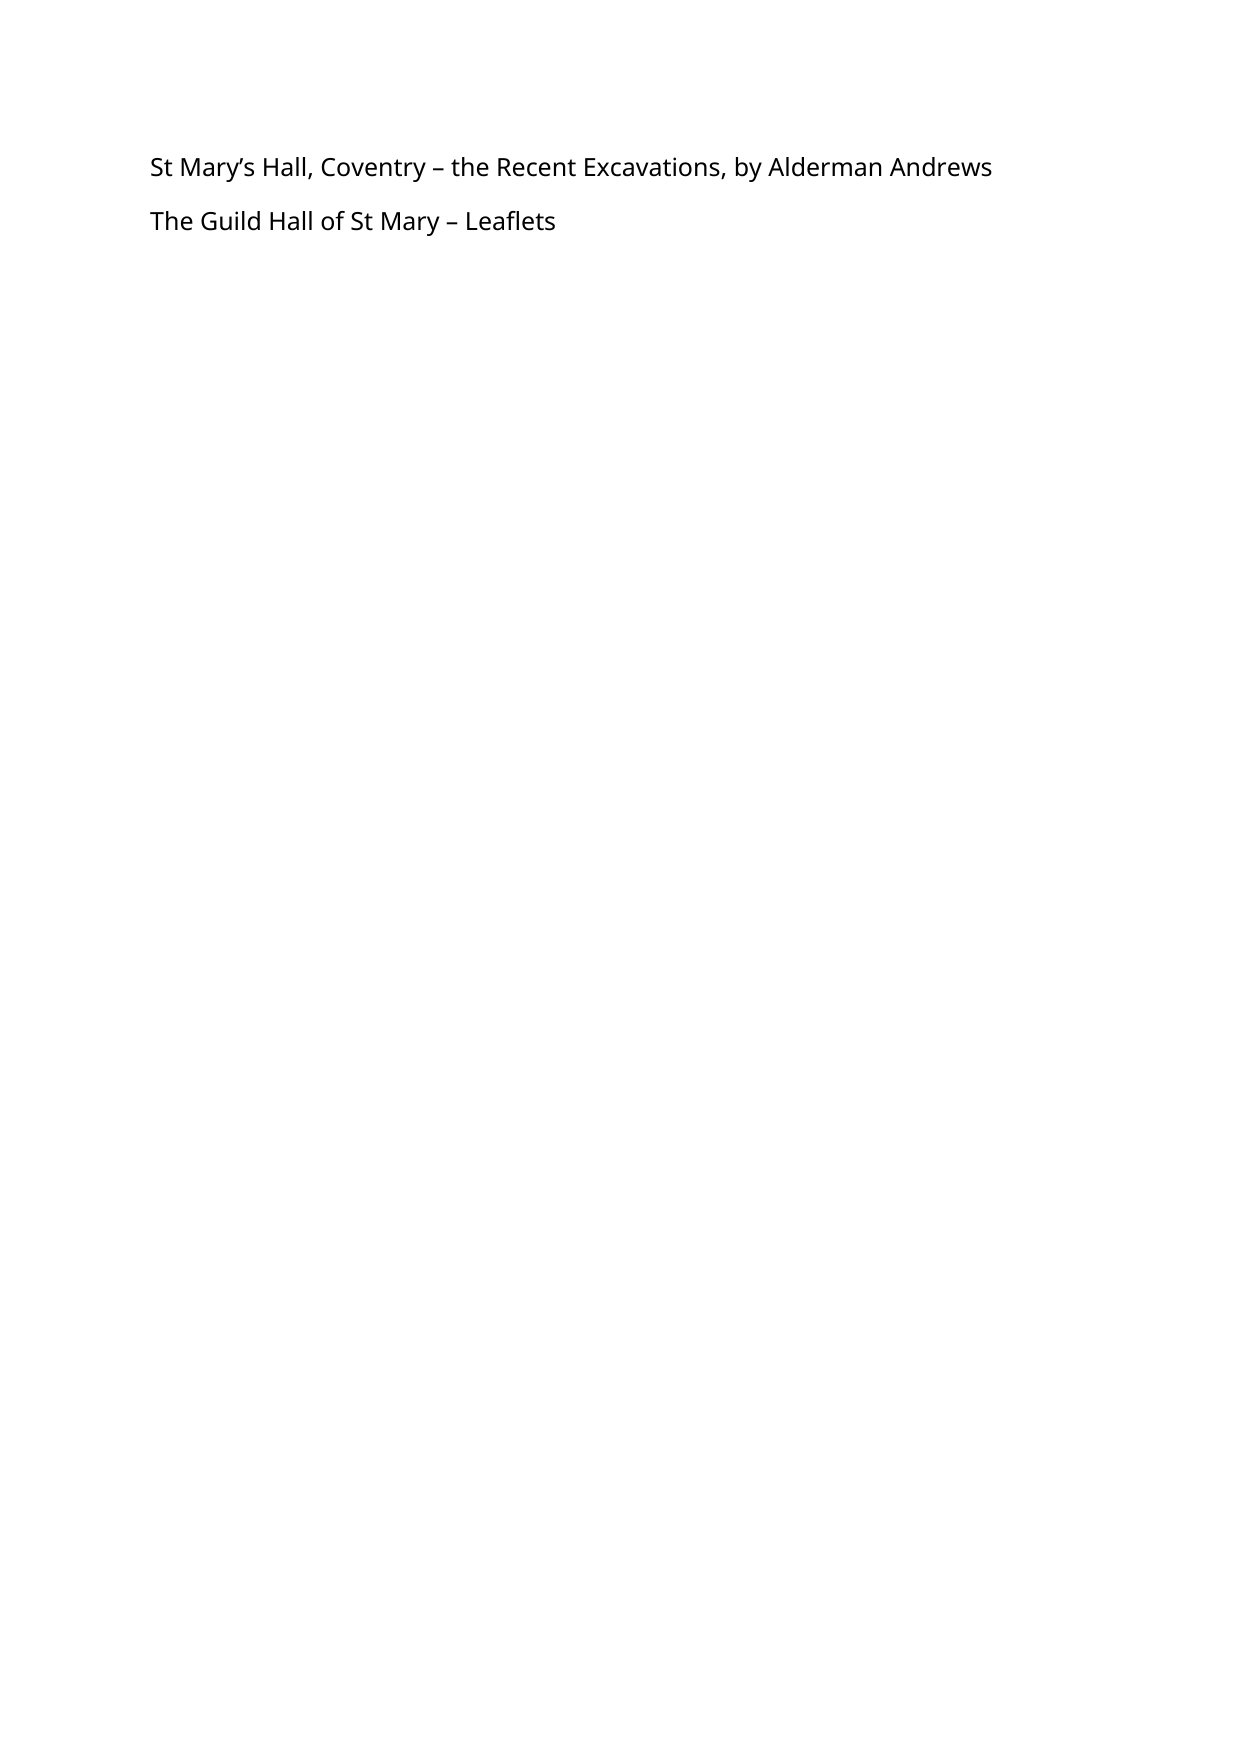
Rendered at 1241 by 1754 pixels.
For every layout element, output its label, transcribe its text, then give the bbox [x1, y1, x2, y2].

text St Mary’s Hall, Coventry – the Recent Excavations, by Alderman Andrews [150, 150, 1090, 184]
text The Guild Hall of St Mary – Leaflets [150, 203, 1090, 237]
